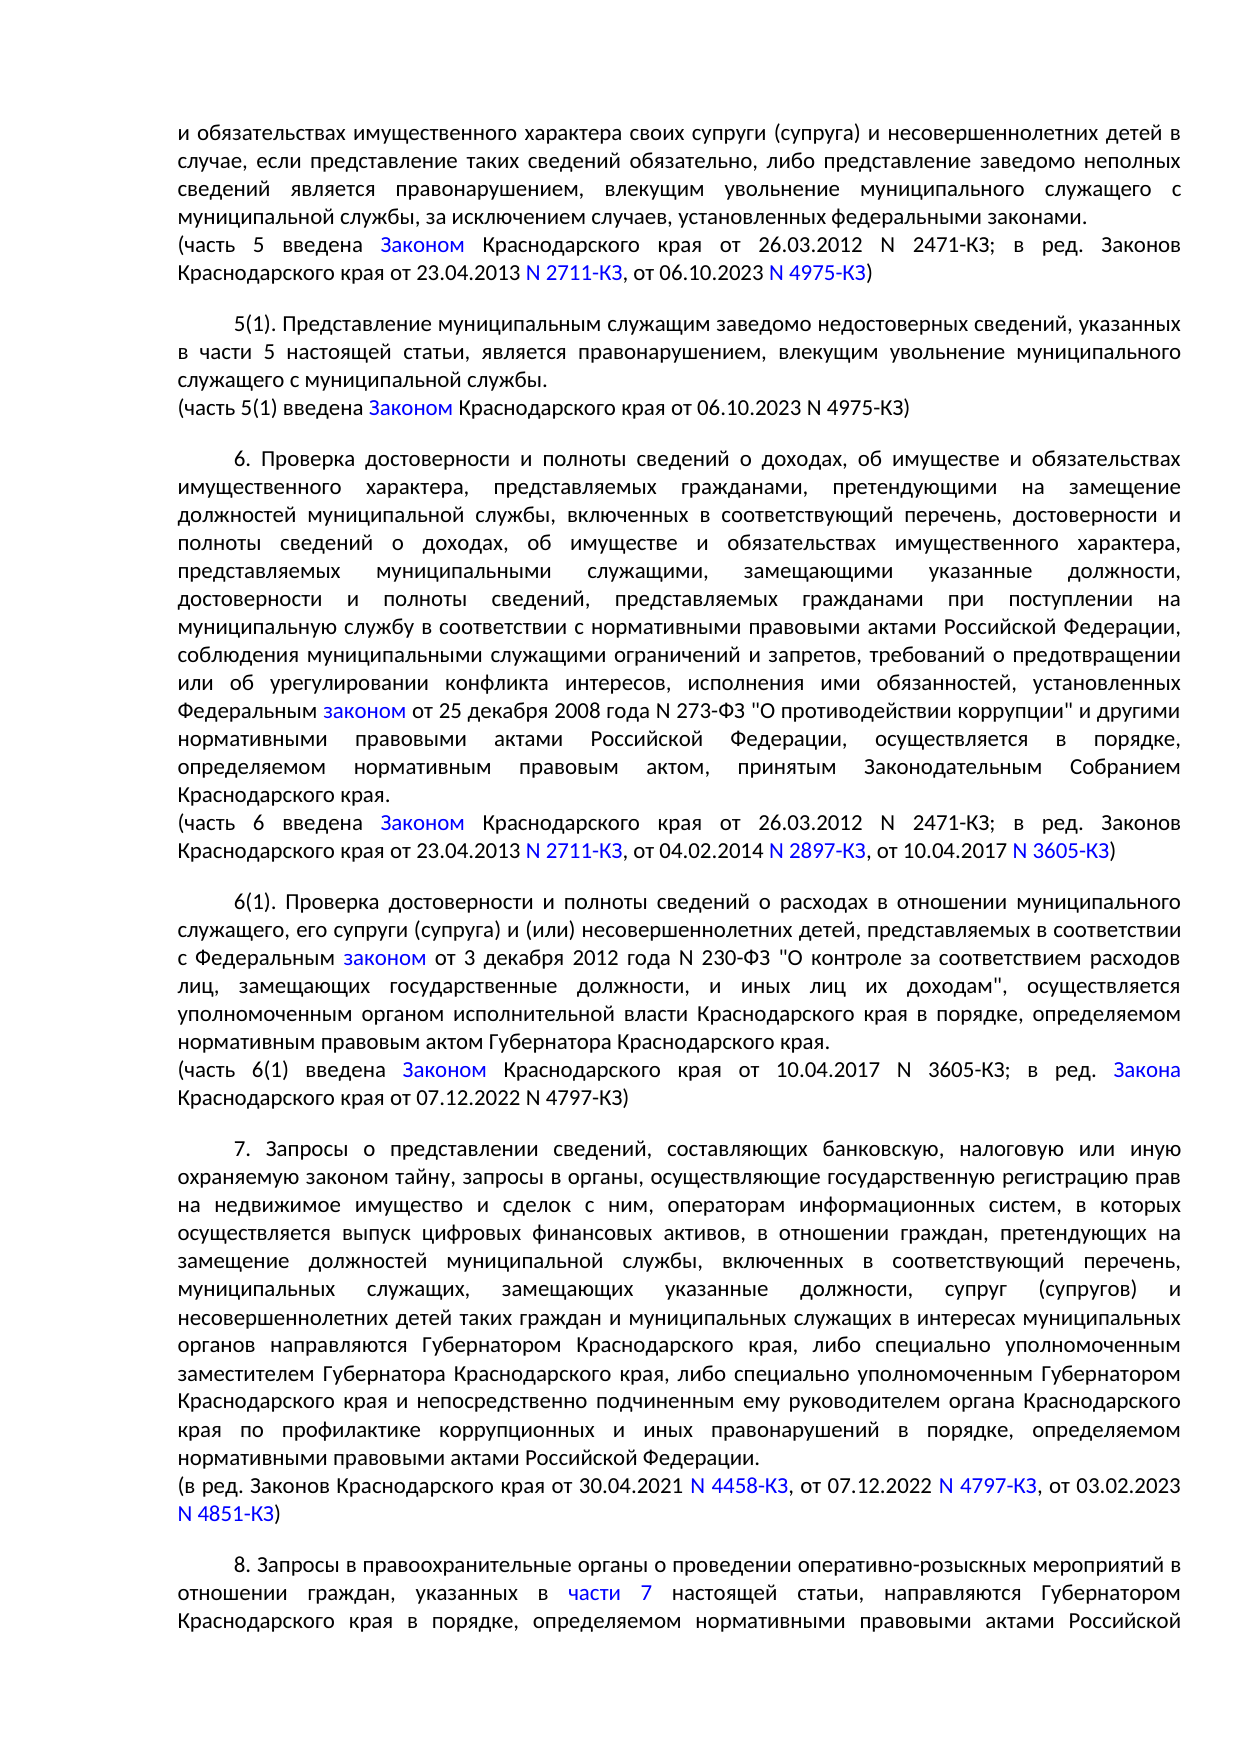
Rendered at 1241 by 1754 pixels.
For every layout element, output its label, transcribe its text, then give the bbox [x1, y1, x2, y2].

text 7. Запросы о представлении сведений, составляющих банковскую, налоговую или иную охраняемую законом тайну, запросы в органы, осуществляющие государственную регистрацию прав на недвижимое имущество и сделок с ним, операторам информационных систем, в которых осуществляется выпуск цифровых финансовых активов, в отношении граждан, претендующих на замещение должностей муниципальной службы, включенных в соответствующий перечень, муниципальных служащих, замещающих указанные должности, супруг (супругов) и несовершеннолетних детей таких граждан и муниципальных служащих в интересах муниципальных органов направляются Губернатором Краснодарского края, либо специально уполномоченным заместителем Губернатора Краснодарского края, либо специально уполномоченным Губернатором Краснодарского края и непосредственно подчиненным ему руководителем органа Краснодарского края по профилактике коррупционных и иных правонарушений в порядке, определяемом нормативными правовыми актами Российской Федерации. [177, 1134, 1181, 1471]
text (в ред. Законов Краснодарского края от 30.04.2021 N 4458-КЗ, от 07.12.2022 N 4797-КЗ, от 03.02.2023 N 4851-КЗ) [177, 1471, 1181, 1527]
text (часть 5(1) введена Законом Краснодарского края от 06.10.2023 N 4975-КЗ) [177, 393, 1181, 421]
text 5(1). Представление муниципальным служащим заведомо недостоверных сведений, указанных в части 5 настоящей статьи, является правонарушением, влекущим увольнение муниципального служащего с муниципальной службы. [177, 309, 1181, 393]
text (часть 5 введена Законом Краснодарского края от 26.03.2012 N 2471-КЗ; в ред. Законов Краснодарского края от 23.04.2013 N 2711-КЗ, от 06.10.2023 N 4975-КЗ) [177, 230, 1181, 286]
text (часть 6 введена Законом Краснодарского края от 26.03.2012 N 2471-КЗ; в ред. Законов Краснодарского края от 23.04.2013 N 2711-КЗ, от 04.02.2014 N 2897-КЗ, от 10.04.2017 N 3605-КЗ) [177, 808, 1181, 864]
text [177, 1550, 1181, 1634]
text (часть 6(1) введена Законом Краснодарского края от 10.04.2017 N 3605-КЗ; в ред. Закона Краснодарского края от 07.12.2022 N 4797-КЗ) [177, 1056, 1181, 1112]
text 6. Проверка достоверности и полноты сведений о доходах, об имуществе и обязательствах имущественного характера, представляемых гражданами, претендующими на замещение должностей муниципальной службы, включенных в соответствующий перечень, достоверности и полноты сведений о доходах, об имуществе и обязательствах имущественного характера, представляемых муниципальными служащими, замещающими указанные должности, достоверности и полноты сведений, представляемых гражданами при поступлении на муниципальную службу в соответствии с нормативными правовыми актами Российской Федерации, соблюдения муниципальными служащими ограничений и запретов, требований о предотвращении или об урегулировании конфликта интересов, исполнения ими обязанностей, установленных Федеральным законом от 25 декабря 2008 года N 273-ФЗ "О противодействии коррупции" и другими нормативными правовыми актами Российской Федерации, осуществляется в порядке, определяемом нормативным правовым актом, принятым Законодательным Собранием Краснодарского края. [177, 444, 1181, 808]
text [177, 118, 1181, 230]
text 6(1). Проверка достоверности и полноты сведений о расходах в отношении муниципального служащего, его супруги (супруга) и (или) несовершеннолетних детей, представляемых в соответствии с Федеральным законом от 3 декабря 2012 года N 230-ФЗ "О контроле за соответствием расходов лиц, замещающих государственные должности, и иных лиц их доходам", осуществляется уполномоченным органом исполнительной власти Краснодарского края в порядке, определяемом нормативным правовым актом Губернатора Краснодарского края. [177, 887, 1181, 1056]
